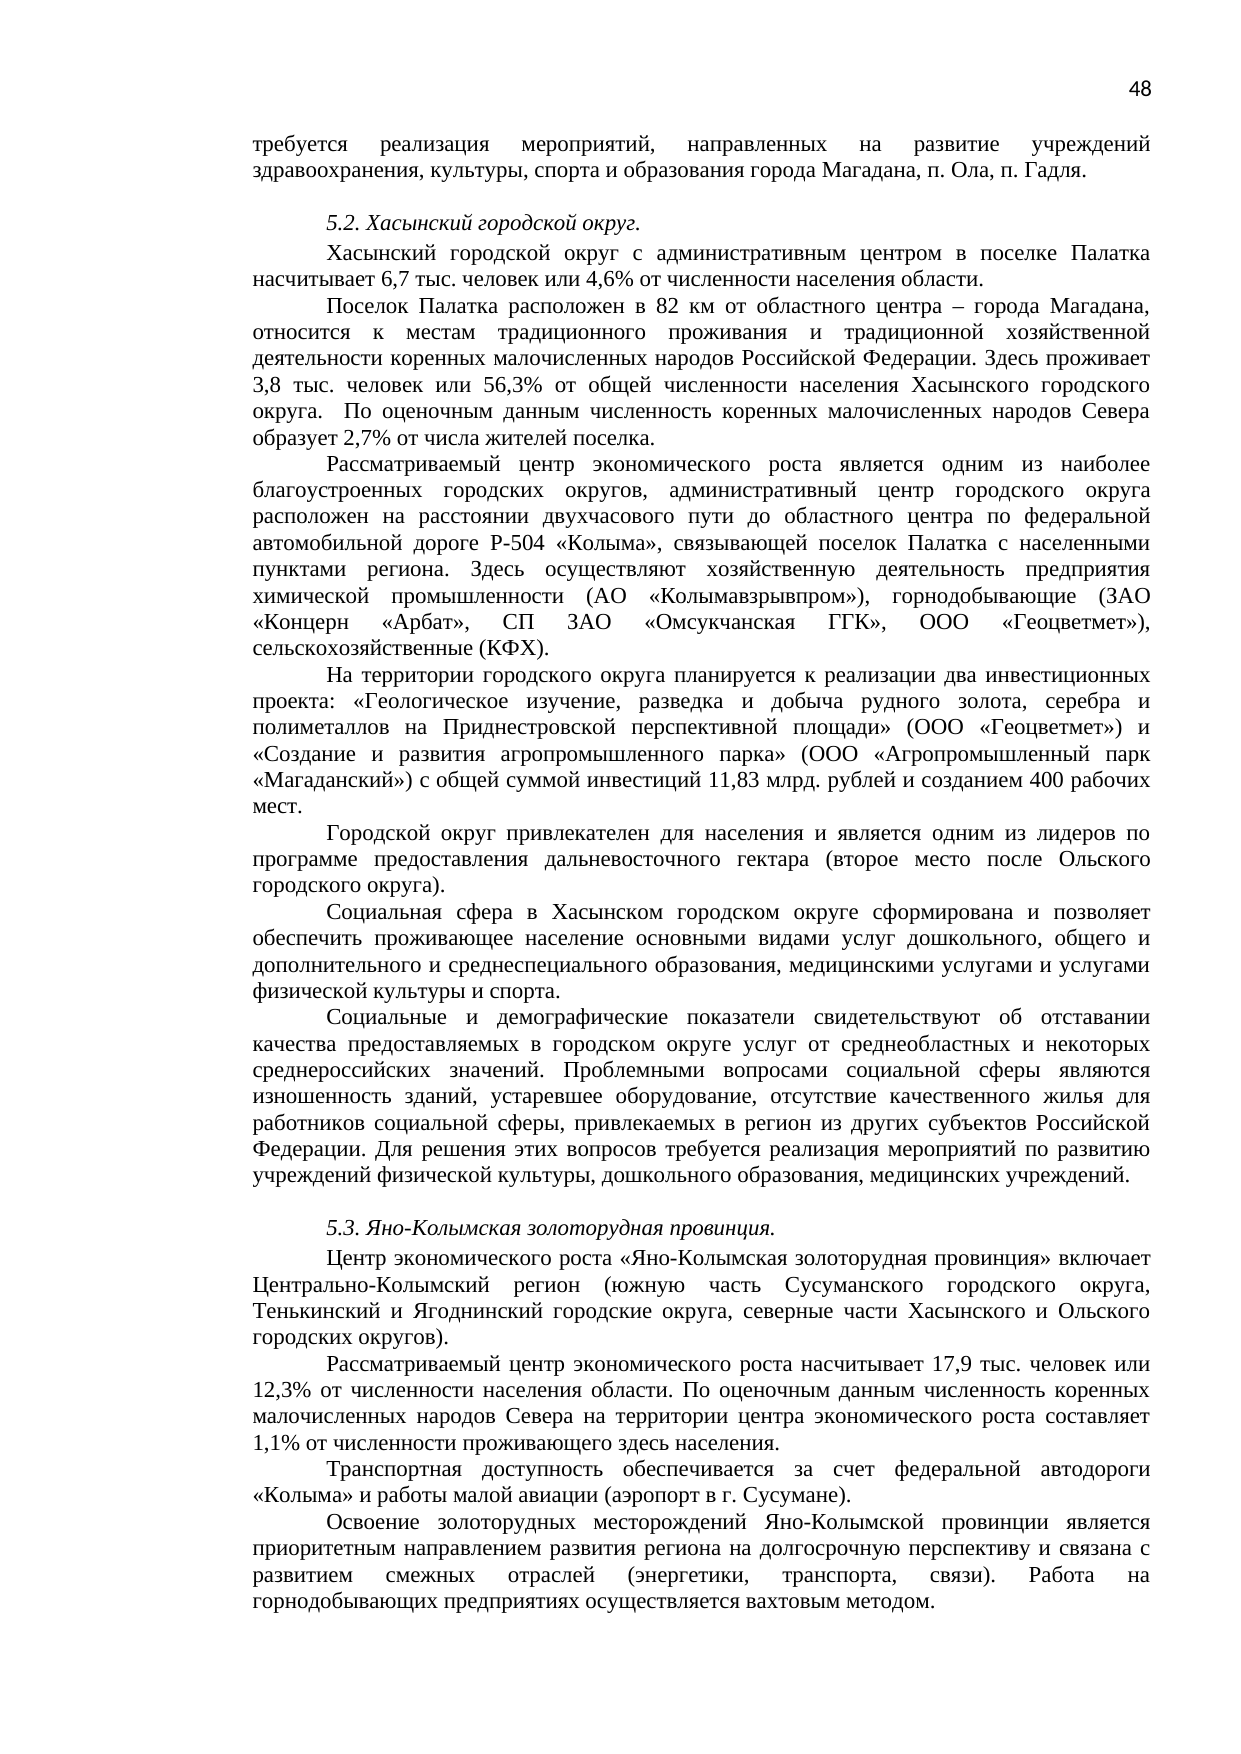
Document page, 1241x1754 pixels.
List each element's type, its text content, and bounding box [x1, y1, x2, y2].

subtitle 5.2. Хасынский городской округ. [252, 209, 1152, 235]
text Освоение золоторудных месторождений Яно-Колымской провинции является приоритетным направлением развития региона на долгосрочную перспективу и связана с развитием смежных отраслей (энергетики, транспорта, связи). Работа на горнодобывающих предприятиях осуществляется вахтовым методом. [252, 1508, 1152, 1613]
text Хасынский городской округ с административным центром в поселке Палатка насчитывает 6,7 тыс. человек или 4,6% от численности населения области. [252, 239, 1152, 292]
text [252, 130, 1152, 182]
text Поселок Палатка расположен в 82 км от областного центра – города Магадана, относится к местам традиционного проживания и традиционной хозяйственной деятельности коренных малочисленных народов Российской Федерации. Здесь проживает 3,8 тыс. человек или 56,3% от общей численности населения Хасынского городского округа. По оценочным данным численность коренных малочисленных народов Севера образует 2,7% от числа жителей поселка. [252, 292, 1152, 450]
text Социальная сфера в Хасынском городском округе сформирована и позволяет обеспечить проживающее население основными видами услуг дошкольного, общего и дополнительного и среднеспециального образования, медицинскими услугами и услугами физической культуры и спорта. [252, 898, 1152, 1003]
text Городской округ привлекателен для населения и является одним из лидеров по программе предоставления дальневосточного гектара (второе место после Ольского городского округа). [252, 819, 1152, 898]
text Рассматриваемый центр экономического роста насчитывает 17,9 тыс. человек или 12,3% от численности населения области. По оценочным данным численность коренных малочисленных народов Севера на территории центра экономического роста составляет 1,1% от численности проживающего здесь населения. [252, 1350, 1152, 1455]
text Социальные и демографические показатели свидетельствуют об отставании качества предоставляемых в городском округе услуг от среднеобластных и некоторых среднероссийских значений. Проблемными вопросами социальной сферы являются изношенность зданий, устаревшее оборудование, отсутствие качественного жилья для работников социальной сферы, привлекаемых в регион из других субъектов Российской Федерации. Для решения этих вопросов требуется реализация мероприятий по развитию учреждений физической культуры, дошкольного образования, медицинских учреждений. [252, 1003, 1152, 1188]
text Транспортная доступность обеспечивается за счет федеральной автодороги «Колыма» и работы малой авиации (аэропорт в г. Сусумане). [252, 1455, 1152, 1508]
subtitle 5.3. Яно-Колымская золоторудная провинция. [252, 1214, 1152, 1241]
text Рассматриваемый центр экономического роста является одним из наиболее благоустроенных городских округов, административный центр городского округа расположен на расстоянии двухчасового пути до областного центра по федеральной автомобильной дороге Р-504 «Колыма», связывающей поселок Палатка с населенными пунктами региона. Здесь осуществляют хозяйственную деятельность предприятия химической промышленности (АО «Колымавзрывпром»), горнодобывающие (ЗАО «Концерн «Арбат», СП ЗАО «Омсукчанская ГГК», ООО «Геоцветмет»), сельскохозяйственные (КФХ). [252, 450, 1152, 661]
text На территории городского округа планируется к реализации два инвестиционных проекта: «Геологическое изучение, разведка и добыча рудного золота, серебра и полиметаллов на Приднестровской перспективной площади» (ООО «Геоцветмет») и «Создание и развития агропромышленного парка» (ООО «Агропромышленный парк «Магаданский») с общей суммой инвестиций 11,83 млрд. рублей и созданием 400 рабочих мест. [252, 661, 1152, 819]
text Центр экономического роста «Яно-Колымская золоторудная провинция» включает Центрально-Колымский регион (южную часть Сусуманского городского округа, Тенькинский и Ягоднинский городские округа, северные части Хасынского и Ольского городских округов). [252, 1244, 1152, 1350]
